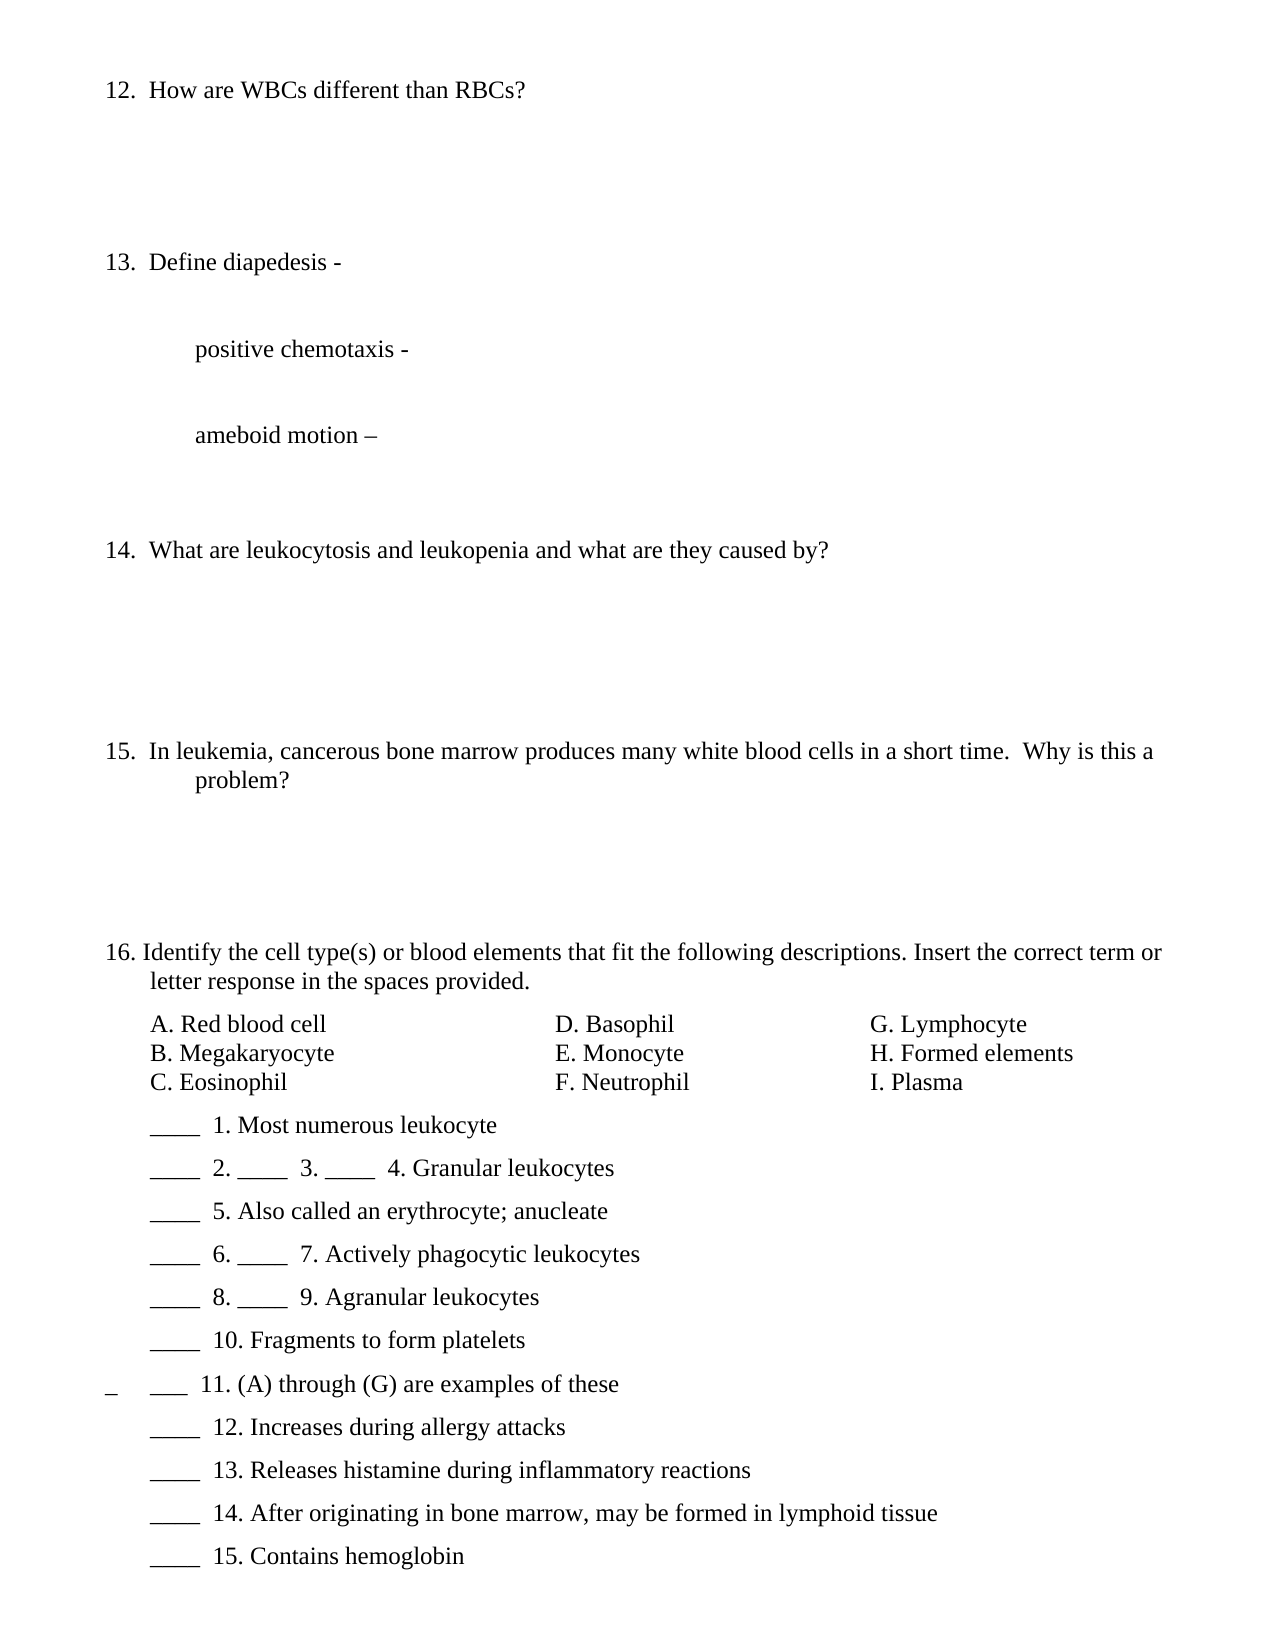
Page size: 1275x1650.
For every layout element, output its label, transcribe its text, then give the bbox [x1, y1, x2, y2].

text letter response in the spaces provided. [105, 966, 1170, 995]
text positive chemotaxis - [105, 334, 1170, 362]
text 12. How are WBCs different than RBCs? [105, 75, 1170, 104]
text problem? [150, 765, 1170, 794]
text ____ 10. Fragments to form platelets [105, 1326, 1170, 1354]
text ____ 8. ____ 9. Agranular leukocytes [105, 1282, 1170, 1311]
text 16. Identify the cell type(s) or blood elements that fit the following descriptions. Insert the correct term or [105, 937, 1170, 966]
text ____ 13. Releases histamine during inflammatory reactions [105, 1455, 1170, 1484]
text ____ 2. ____ 3. ____ 4. Granular leukocytes [105, 1153, 1170, 1182]
text ____ 12. Increases during allergy attacks [105, 1412, 1170, 1441]
text ____ 5. Also called an erythrocyte; anucleate [105, 1196, 1170, 1225]
text 13. Define diapedesis - [105, 247, 1170, 276]
text _ ___ 11. (A) through (G) are examples of these [105, 1369, 1170, 1397]
text ameboid motion – [105, 420, 1170, 449]
text 14. What are leukocytosis and leukopenia and what are they caused by? [105, 535, 1170, 564]
text ____ 14. After originating in bone marrow, may be formed in lymphoid tissue [105, 1498, 1170, 1527]
text ____ 15. Contains hemoglobin [105, 1541, 1170, 1570]
text ____ 1. Most numerous leukocyte [105, 1110, 1170, 1139]
text ____ 6. ____ 7. Actively phagocytic leukocytes [105, 1239, 1170, 1268]
text B. Megakaryocyte E. Monocyte H. Formed elements [105, 1038, 1170, 1067]
text C. Eosinophil F. Neutrophil I. Plasma [105, 1067, 1170, 1096]
text A. Red blood cell D. Basophil G. Lymphocyte [105, 1009, 1170, 1038]
text 15. In leukemia, cancerous bone marrow produces many white blood cells in a short time. Why is this a [105, 736, 1170, 765]
